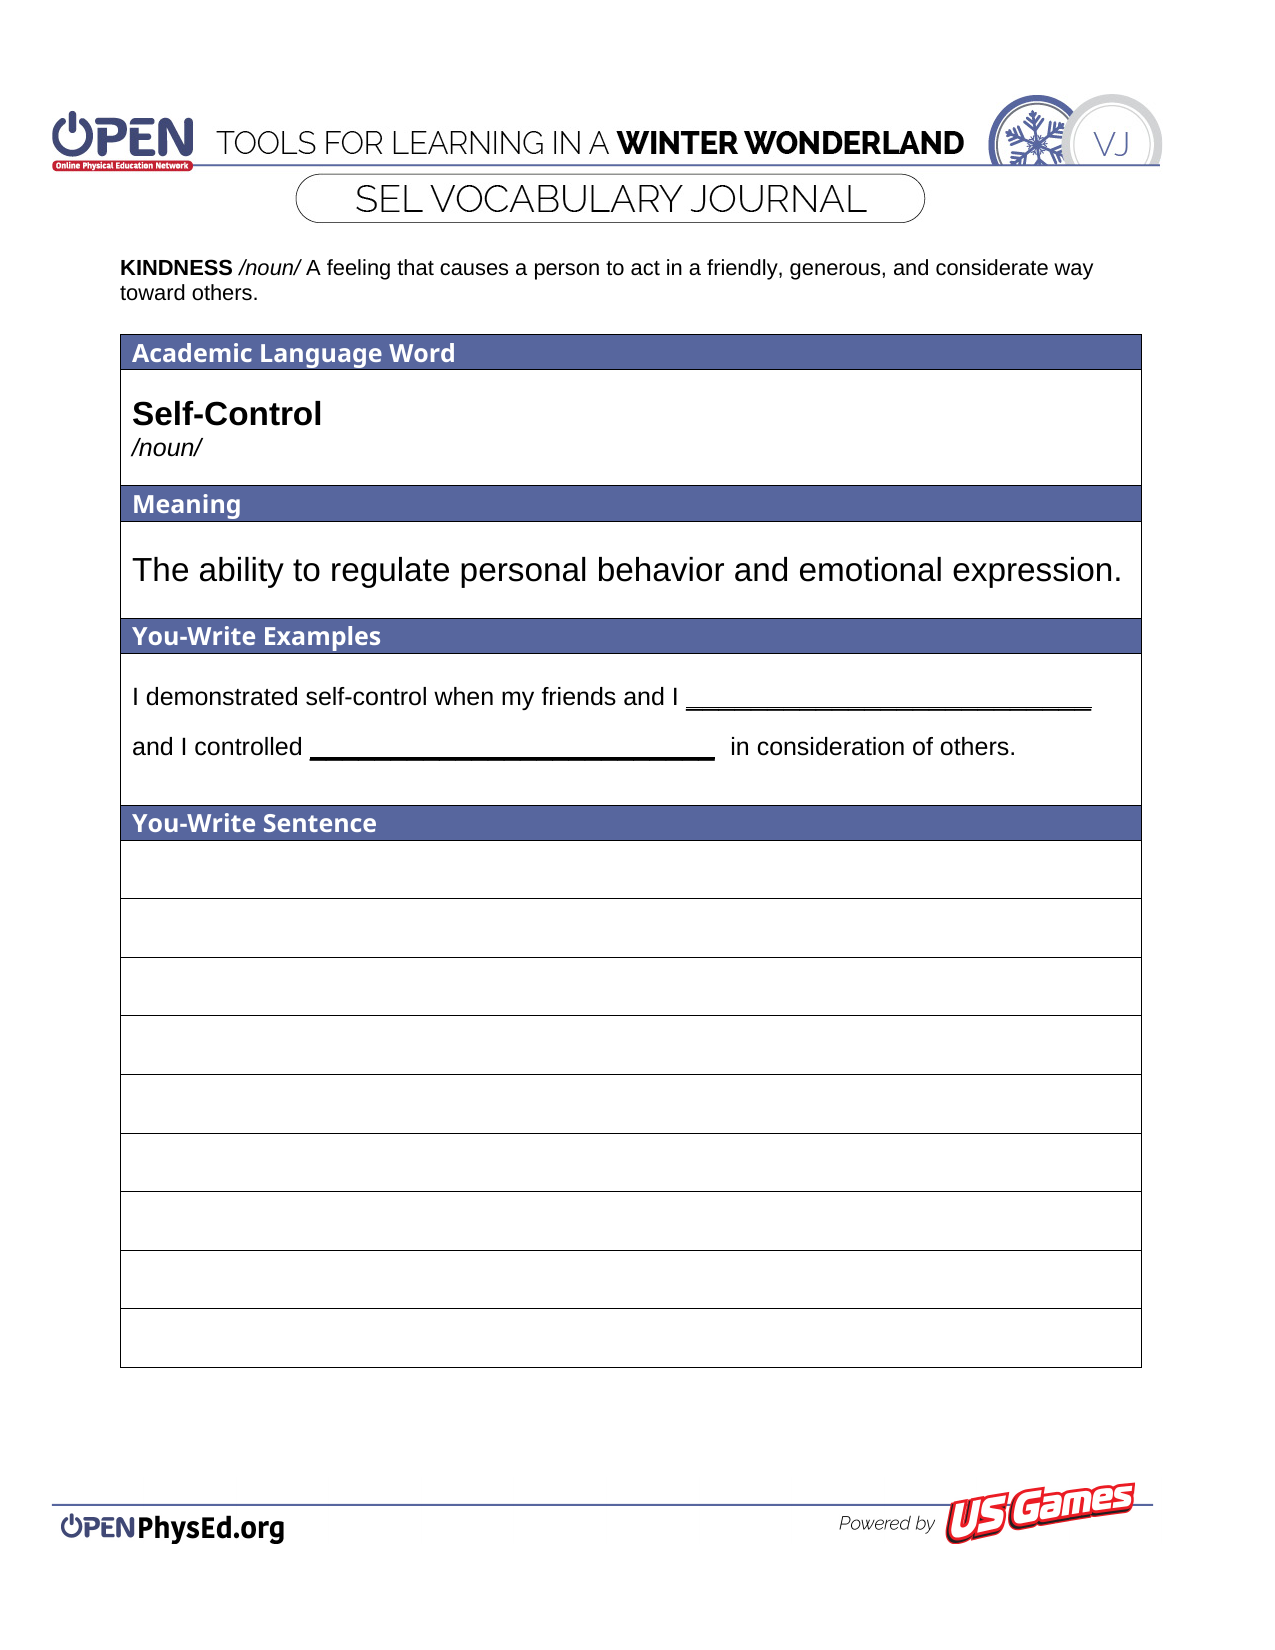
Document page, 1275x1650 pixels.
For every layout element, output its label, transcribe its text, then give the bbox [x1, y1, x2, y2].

table_cell [121, 1251, 1141, 1308]
table_cell [121, 1134, 1141, 1191]
table_cell Meaning [121, 486, 1141, 521]
table_cell [121, 958, 1141, 1015]
picture [52, 94, 1163, 226]
table_cell You-Write Sentence [121, 806, 1141, 840]
table_cell [121, 1075, 1141, 1132]
table_cell I demonstrated self-control when my friends and I _________________________ and I controlled _________________________ in consideration of others. [121, 654, 1141, 804]
table_cell Self-Control /noun/ [121, 370, 1141, 485]
table_cell [121, 1192, 1141, 1249]
text KINDNESS /noun/ A feeling that causes a person to act in a friendly, generous, and considerate way toward others. [120, 255, 1155, 305]
table_cell [121, 1309, 1141, 1367]
table_cell The ability to regulate personal behavior and emotional expression. [121, 522, 1141, 617]
table_header Academic Language Word [121, 335, 1141, 369]
table_cell [121, 899, 1141, 957]
picture [51, 1477, 1162, 1544]
table_cell [121, 1016, 1141, 1074]
table_cell [121, 841, 1141, 898]
table_cell You-Write Examples [121, 619, 1141, 653]
